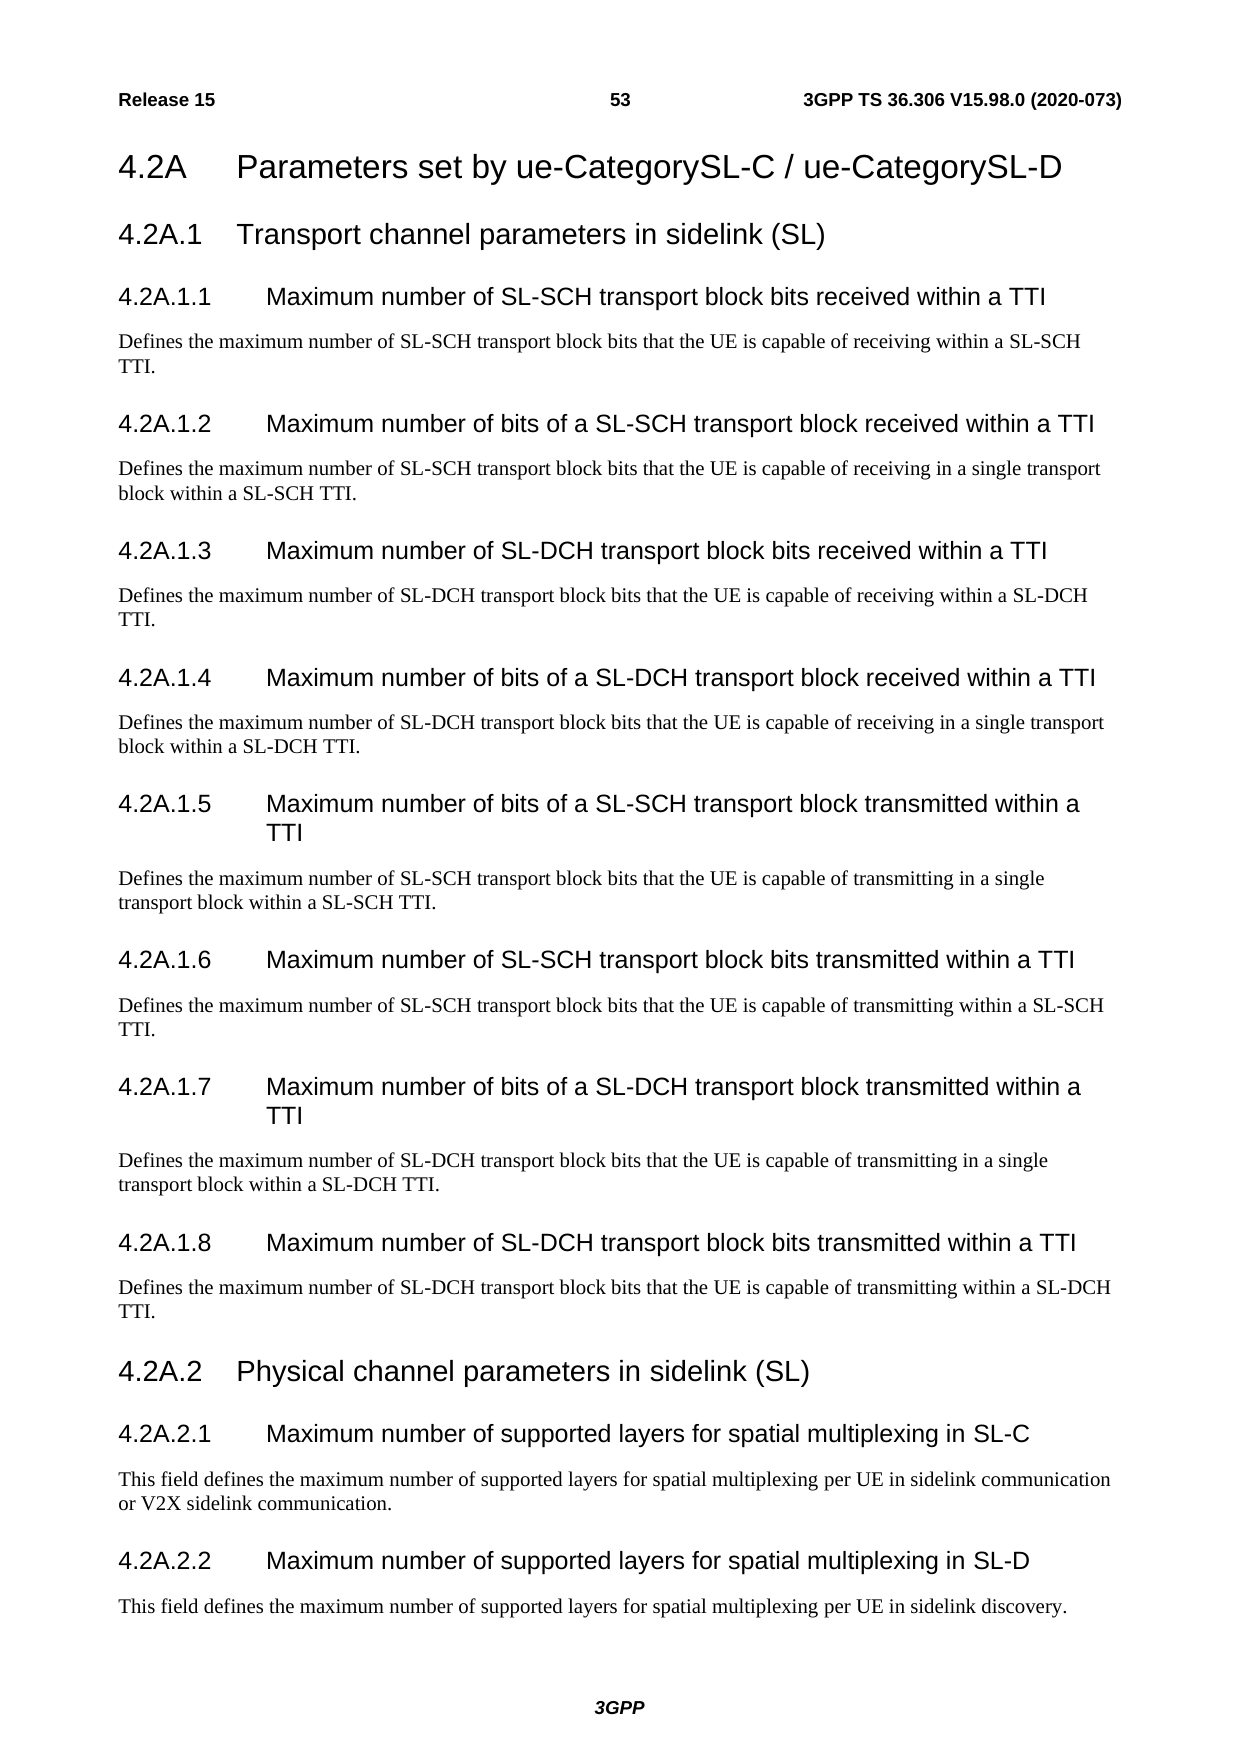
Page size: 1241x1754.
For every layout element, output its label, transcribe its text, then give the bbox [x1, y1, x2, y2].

subtitle 4.2A.1.8 Maximum number of SL-DCH transport block bits transmitted within a TTI [118, 1228, 1122, 1256]
text Defines the maximum number of SL-SCH transport block bits that the UE is capable of receiving within a SL-SCH TTI. [118, 329, 1122, 378]
text Defines the maximum number of SL-SCH transport block bits that the UE is capable of transmitting within a SL-SCH TTI. [118, 993, 1122, 1041]
text Defines the maximum number of SL-DCH transport block bits that the UE is capable of receiving within a SL-DCH TTI. [118, 583, 1122, 631]
subtitle 4.2A.1.4 Maximum number of bits of a SL-DCH transport block received within a TTI [118, 663, 1122, 691]
subtitle 4.2A.1.7 Maximum number of bits of a SL-DCH transport block transmitted within a TTI [118, 1072, 1122, 1129]
text This field defines the maximum number of supported layers for spatial multiplexing per UE in sidelink communication or V2X sidelink communication. [118, 1467, 1122, 1515]
text Defines the maximum number of SL-SCH transport block bits that the UE is capable of transmitting in a single transport block within a SL-SCH TTI. [118, 866, 1122, 914]
subtitle 4.2A Parameters set by ue-CategorySL-C / ue-CategorySL-D [118, 147, 1122, 186]
subtitle 4.2A.1 Transport channel parameters in sidelink (SL) [118, 217, 1122, 251]
subtitle 4.2A.1.2 Maximum number of bits of a SL-SCH transport block received within a TTI [118, 409, 1122, 438]
text Defines the maximum number of SL-DCH transport block bits that the UE is capable of transmitting in a single transport block within a SL-DCH TTI. [118, 1148, 1122, 1196]
text Defines the maximum number of SL-DCH transport block bits that the UE is capable of receiving in a single transport block within a SL-DCH TTI. [118, 710, 1122, 758]
text Defines the maximum number of SL-SCH transport block bits that the UE is capable of receiving in a single transport block within a SL-SCH TTI. [118, 456, 1122, 504]
text This field defines the maximum number of supported layers for spatial multiplexing per UE in sidelink discovery. [118, 1594, 1122, 1618]
subtitle 4.2A.1.3 Maximum number of SL-DCH transport block bits received within a TTI [118, 536, 1122, 564]
subtitle 4.2A.1.1 Maximum number of SL-SCH transport block bits received within a TTI [118, 282, 1122, 311]
subtitle 4.2A.2.1 Maximum number of supported layers for spatial multiplexing in SL-C [118, 1419, 1122, 1448]
subtitle 4.2A.1.6 Maximum number of SL-SCH transport block bits transmitted within a TTI [118, 945, 1122, 974]
subtitle 4.2A.2 Physical channel parameters in sidelink (SL) [118, 1354, 1122, 1388]
subtitle 4.2A.2.2 Maximum number of supported layers for spatial multiplexing in SL-D [118, 1546, 1122, 1575]
text Defines the maximum number of SL-DCH transport block bits that the UE is capable of transmitting within a SL-DCH TTI. [118, 1275, 1122, 1323]
subtitle 4.2A.1.5 Maximum number of bits of a SL-SCH transport block transmitted within a TTI [118, 789, 1122, 847]
